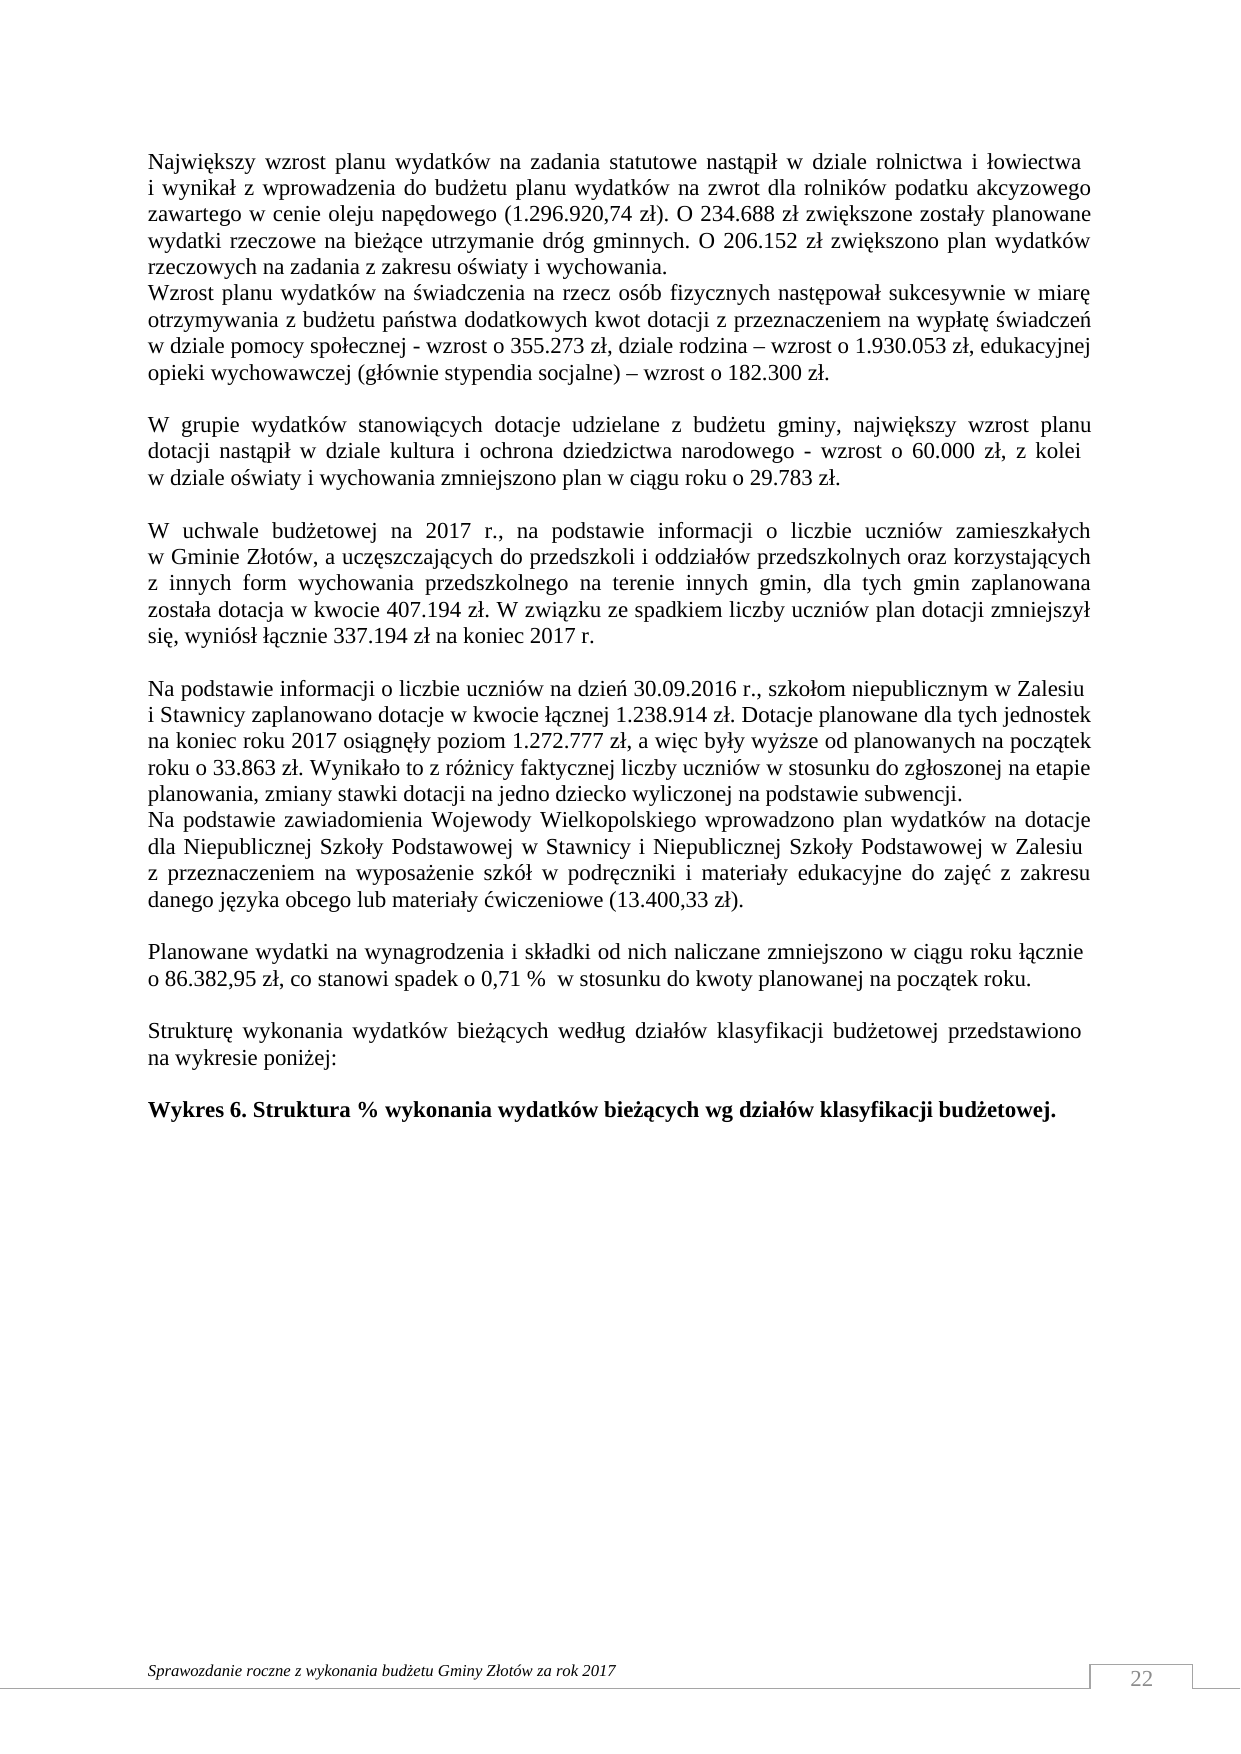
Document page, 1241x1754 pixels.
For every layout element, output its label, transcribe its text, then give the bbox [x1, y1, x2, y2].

text Na podstawie zawiadomienia Wojewody Wielkopolskiego wprowadzono plan wydatków na dotacje dla Niepublicznej Szkoły Podstawowej w Stawnicy i Niepublicznej Szkoły Podstawowej w Zalesiu z przeznaczeniem na wyposażenie szkół w podręczniki i materiały edukacyjne do zajęć z zakresu danego języka obcego lub materiały ćwiczeniowe (13.400,33 zł). [148, 807, 1092, 912]
text Na podstawie informacji o liczbie uczniów na dzień 30.09.2016 r., szkołom niepublicznym w Zalesiu i Stawnicy zaplanowano dotacje w kwocie łącznej 1.238.914 zł. Dotacje planowane dla tych jednostek na koniec roku 2017 osiągnęły poziom 1.272.777 zł, a więc były wyższe od planowanych na początek roku o 33.863 zł. Wynikało to z różnicy faktycznej liczby uczniów w stosunku do zgłoszonej na etapie planowania, zmiany stawki dotacji na jedno dziecko wyliczonej na podstawie subwencji. [148, 675, 1092, 807]
text Największy wzrost planu wydatków na zadania statutowe nastąpił w dziale rolnictwa i łowiectwa i wynikał z wprowadzenia do budżetu planu wydatków na zwrot dla rolników podatku akcyzowego zawartego w cenie oleju napędowego (1.296.920,74 zł). O 234.688 zł zwiększone zostały planowane wydatki rzeczowe na bieżące utrzymanie dróg gminnych. O 206.152 zł zwiększono plan wydatków rzeczowych na zadania z zakresu oświaty i wychowania. [148, 148, 1092, 279]
text W grupie wydatków stanowiących dotacje udzielane z budżetu gminy, największy wzrost planu dotacji nastąpił w dziale kultura i ochrona dziedzictwa narodowego - wzrost o 60.000 zł, z kolei w dziale oświaty i wychowania zmniejszono plan w ciągu roku o 29.783 zł. [148, 411, 1092, 490]
text Strukturę wykonania wydatków bieżących według działów klasyfikacji budżetowej przedstawiono na wykresie poniżej: [148, 1017, 1092, 1070]
text W uchwale budżetowej na 2017 r., na podstawie informacji o liczbie uczniów zamieszkałych w Gminie Złotów, a uczęszczających do przedszkoli i oddziałów przedszkolnych oraz korzystających z innych form wychowania przedszkolnego na terenie innych gmin, dla tych gmin zaplanowana została dotacja w kwocie 407.194 zł. W związku ze spadkiem liczby uczniów plan dotacji zmniejszył się, wyniósł łącznie 337.194 zł na koniec 2017 r. [148, 517, 1092, 648]
text Wykres 6. Struktura % wykonania wydatków bieżących wg działów klasyfikacji budżetowej. [148, 1096, 1092, 1123]
text Planowane wydatki na wynagrodzenia i składki od nich naliczane zmniejszono w ciągu roku łącznie o 86.382,95 zł, co stanowi spadek o 0,71 % w stosunku do kwoty planowanej na początek roku. [148, 938, 1092, 991]
text Wzrost planu wydatków na świadczenia na rzecz osób fizycznych następował sukcesywnie w miarę otrzymywania z budżetu państwa dodatkowych kwot dotacji z przeznaczeniem na wypłatę świadczeń w dziale pomocy społecznej - wzrost o 355.273 zł, dziale rodzina – wzrost o 1.930.053 zł, edukacyjnej opieki wychowawczej (głównie stypendia socjalne) – wzrost o 182.300 zł. [148, 279, 1092, 385]
